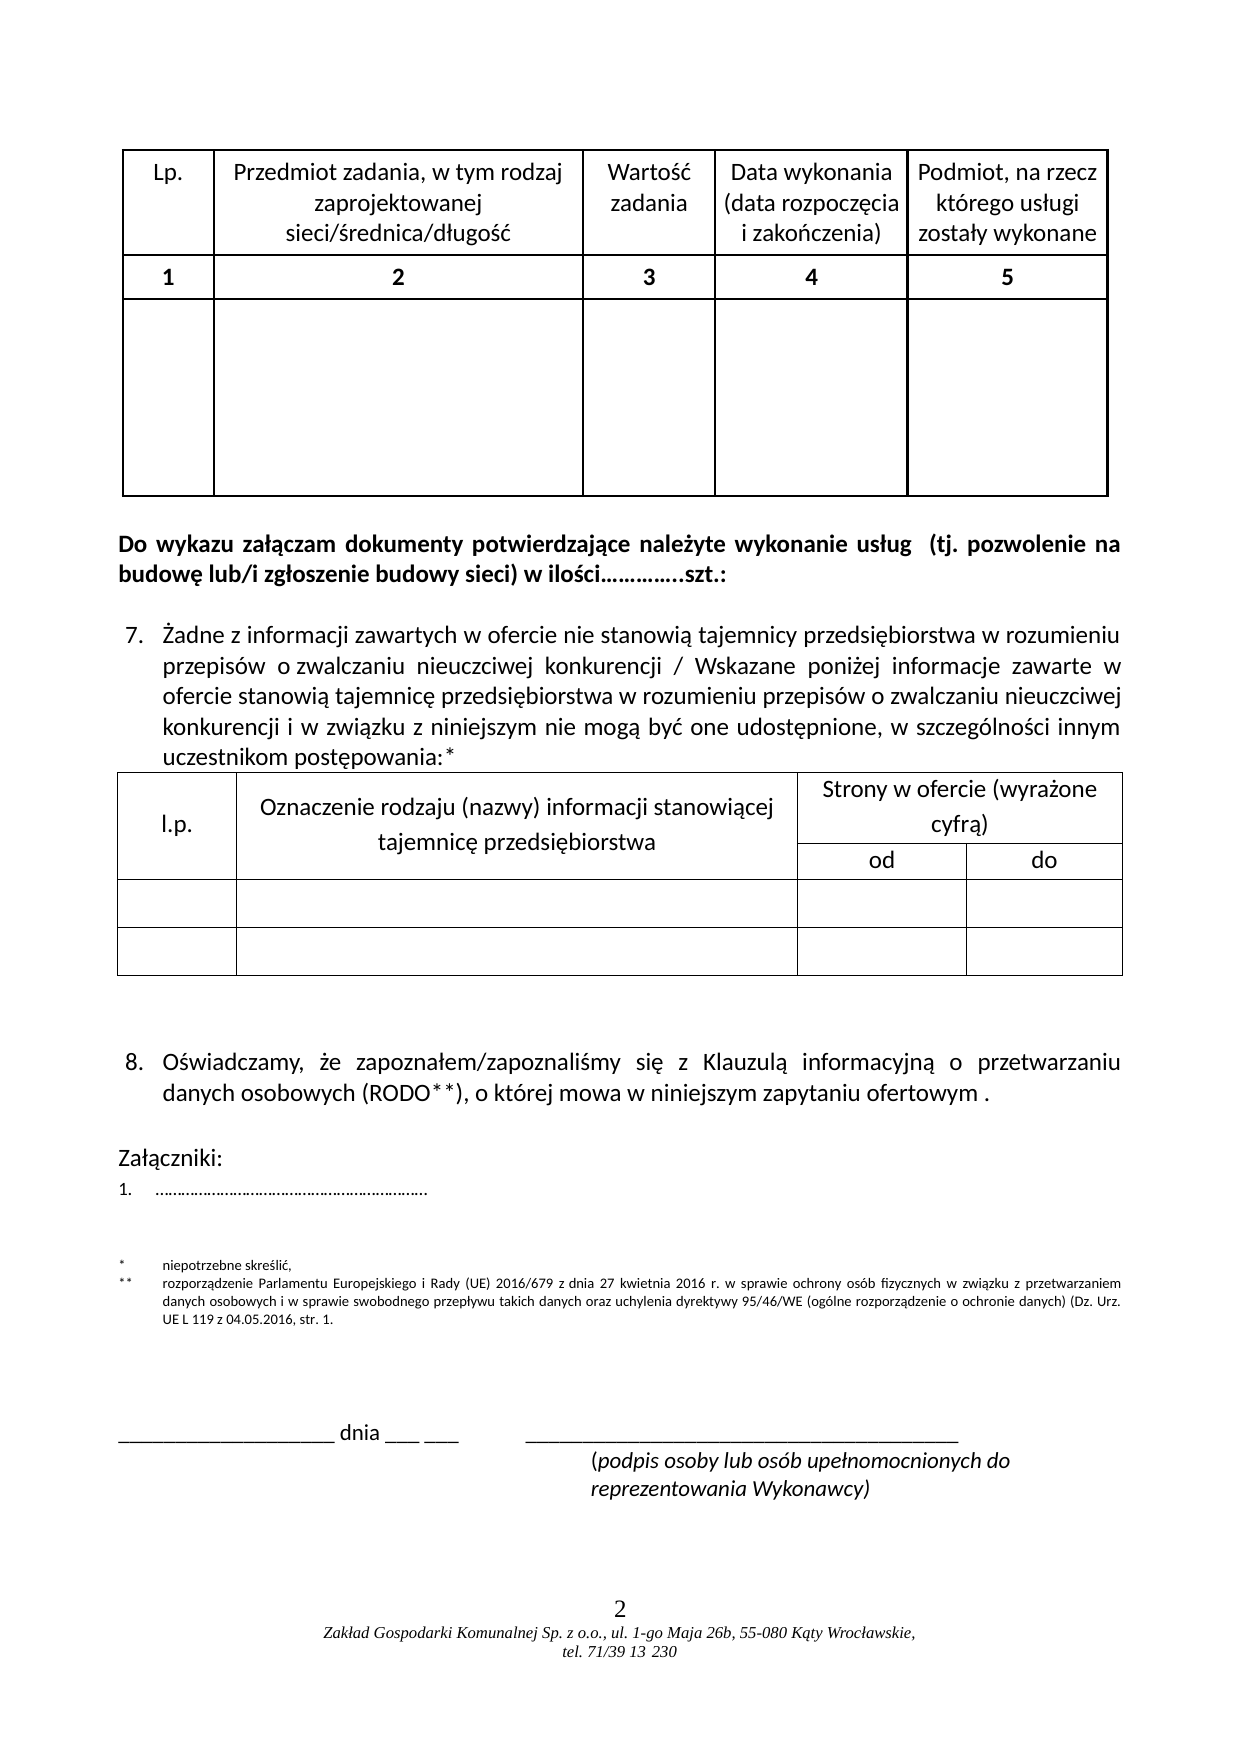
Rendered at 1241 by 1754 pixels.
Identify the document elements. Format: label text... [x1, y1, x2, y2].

table_cell 3 [584, 256, 714, 298]
table_cell [798, 880, 966, 927]
text ___________________ dnia ___ ___ ______________________________________ [118, 1418, 1122, 1446]
table_cell [909, 300, 1106, 495]
table_cell [584, 300, 714, 495]
table_header Podmiot, na rzecz którego usługi zostały wykonane [909, 151, 1106, 254]
table_header Oznaczenie rodzaju (nazwy) informacji stanowiącej tajemnicę przedsiębiorstwa [237, 773, 797, 879]
list Oświadczamy, że zapoznałem/zapoznaliśmy się z Klauzulą informacyjną o przetwarzaniu danych osobowych (RODO**), o której mowa w niniejszym zapytaniu ofertowym . [125, 1046, 1122, 1107]
table_header Przedmiot zadania, w tym rodzaj zaprojektowanej sieci/średnica/długość [215, 151, 582, 254]
table_cell do [967, 844, 1122, 879]
table_cell 5 [909, 256, 1106, 298]
table_header Wartość zadania [584, 151, 714, 254]
text ** rozporządzenie Parlamentu Europejskiego i Rady (UE) 2016/679 z dnia 27 kwietnia 2016 r. w sprawie ochrony osób fizycznych w związku z przetwarzaniem danych osobowych i w sprawie swobodnego przepływu takich danych oraz uchylenia dyrektywy 95/46/WE (ogólne rozporządzenie o ochronie danych) (Dz. Urz. UE L 119 z 04.05.2016, str. 1. [118, 1274, 1122, 1328]
table_cell [967, 928, 1122, 975]
list ……………………………………………………… [118, 1177, 1122, 1200]
table_cell [237, 928, 797, 975]
text reprezentowania Wykonawcy) [591, 1474, 1122, 1502]
text * niepotrzebne skreślić, [118, 1256, 1122, 1274]
table_cell [118, 928, 236, 975]
table_header Strony w ofercie (wyrażone cyfrą) [798, 773, 1122, 843]
table_cell [967, 880, 1122, 927]
list Żadne z informacji zawartych w ofercie nie stanowią tajemnicy przedsiębiorstwa w rozumieniu przepisów o zwalczaniu nieuczciwej konkurencji / Wskazane poniżej informacje zawarte w ofercie stanowią tajemnicę przedsiębiorstwa w rozumieniu przepisów o zwalczaniu nieuczciwej konkurencji i w związku z niniejszym nie mogą być one udostępnione, w szczególności innym uczestnikom postępowania:* [125, 619, 1122, 772]
text (podpis osoby lub osób upełnomocnionych do [591, 1446, 1122, 1474]
text Do wykazu załączam dokumenty potwierdzające należyte wykonanie usług (tj. pozwolenie na budowę lub/i zgłoszenie budowy sieci) w ilości…………..szt.: [118, 528, 1122, 589]
table_header l.p. [118, 773, 236, 879]
table_cell [118, 880, 236, 927]
table_header Data wykonania (data rozpoczęcia i zakończenia) [716, 151, 906, 254]
table_cell 1 [124, 256, 213, 298]
table_cell [798, 928, 966, 975]
table_cell 4 [716, 256, 906, 298]
table_cell od [798, 844, 966, 879]
table_cell [124, 300, 213, 495]
table_cell [215, 300, 582, 495]
text Załączniki: [118, 1142, 1122, 1173]
table_cell [716, 300, 906, 495]
table_cell [237, 880, 797, 927]
table_cell 2 [215, 256, 582, 298]
table_header Lp. [124, 151, 213, 254]
